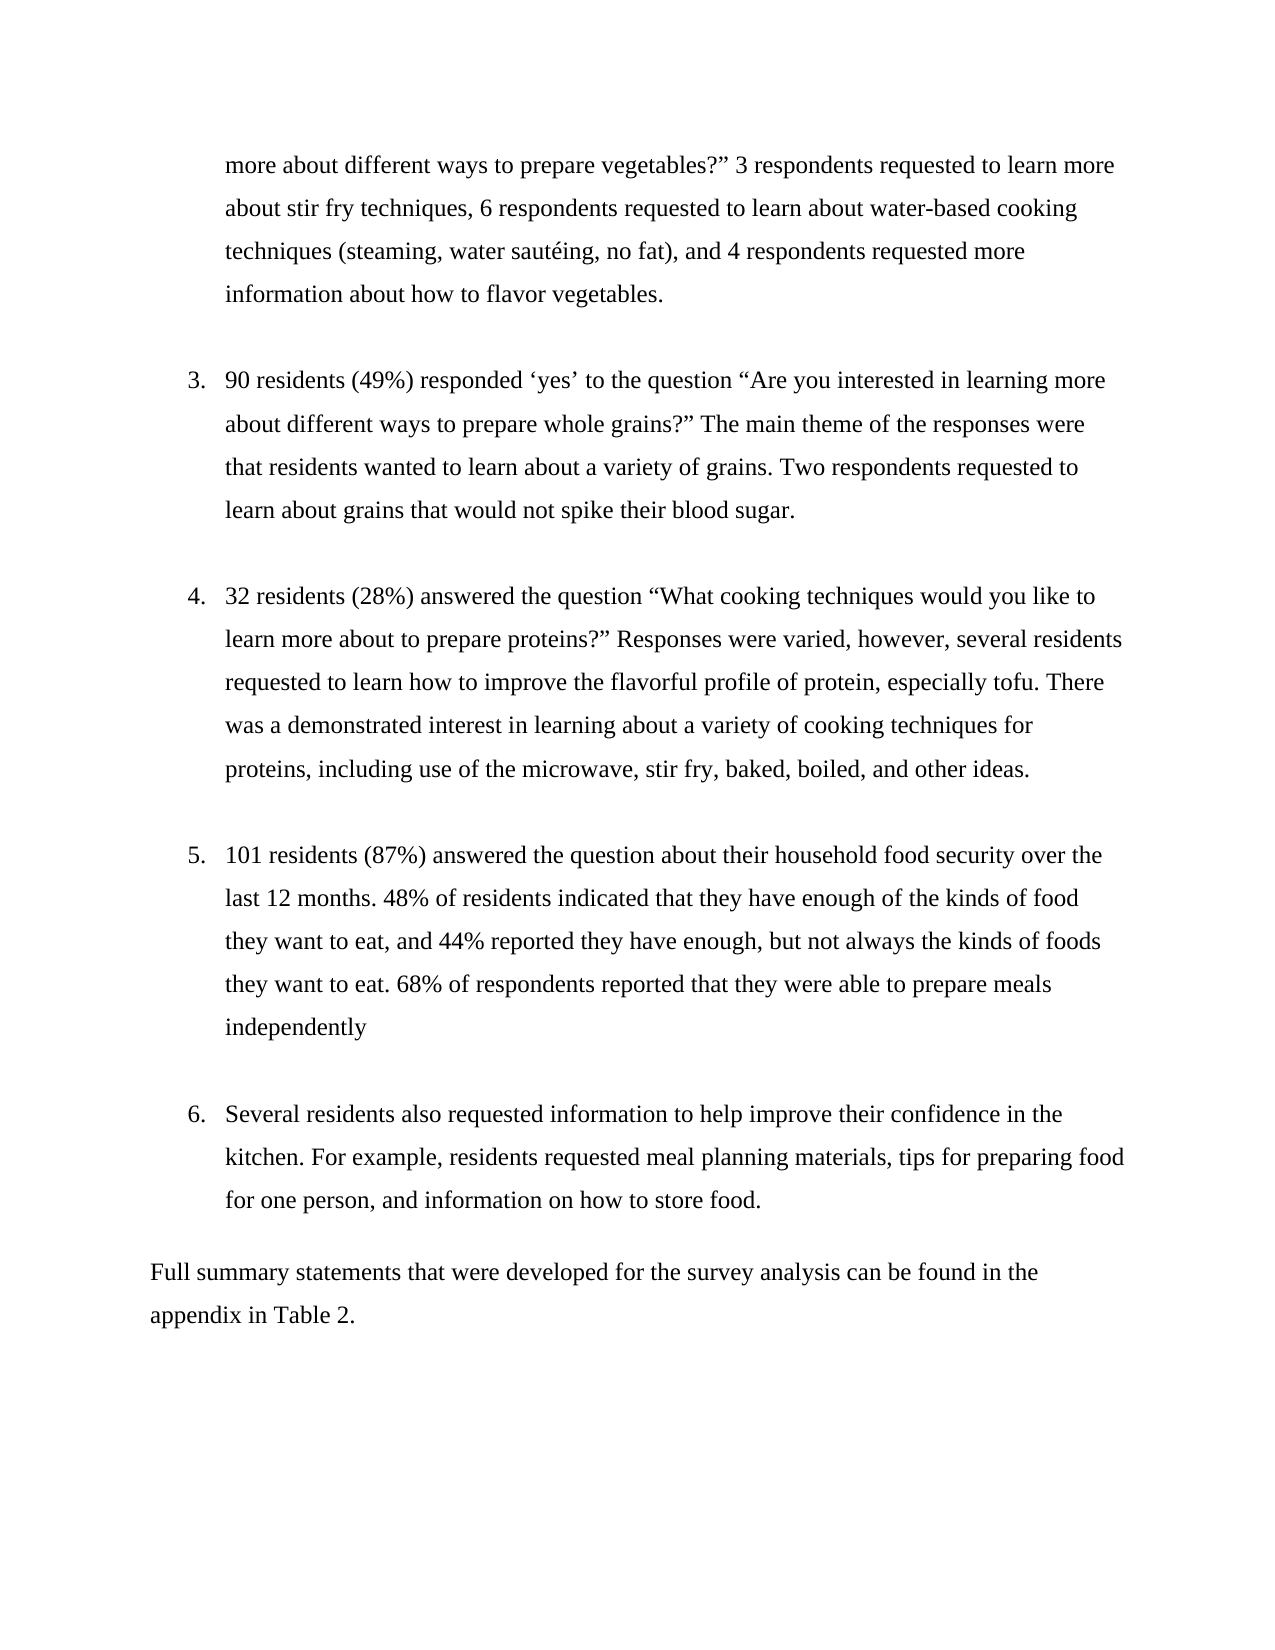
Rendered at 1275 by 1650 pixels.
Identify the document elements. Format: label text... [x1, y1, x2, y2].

text Full summary statements that were developed for the survey analysis can be found in the appendix in Table 2. [150, 1257, 1125, 1329]
list Several residents also requested information to help improve their confidence in the kitchen. For example, residents requested meal planning materials, tips for preparing food for one person, and information on how to store food. [187, 1099, 1125, 1214]
list 90 residents (49%) responded ‘yes’ to the question “Are you interested in learning more about different ways to prepare whole grains?” The main theme of the responses were that residents wanted to learn about a variety of grains. Two respondents requested to learn about grains that would not spike their blood sugar. [187, 366, 1125, 524]
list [187, 150, 1125, 308]
list 32 residents (28%) answered the question “What cooking techniques would you like to learn more about to prepare proteins?” Responses were varied, however, several residents requested to learn how to improve the flavorful profile of protein, especially tofu. There was a demonstrated interest in learning about a variety of cooking techniques for proteins, including use of the microwave, stir fry, baked, boiled, and other ideas. [187, 581, 1125, 782]
list 101 residents (87%) answered the question about their household food security over the last 12 months. 48% of residents indicated that they have enough of the kinds of food they want to eat, and 44% reported they have enough, but not always the kinds of foods they want to eat. 68% of respondents reported that they were able to prepare meals independently [187, 840, 1125, 1041]
